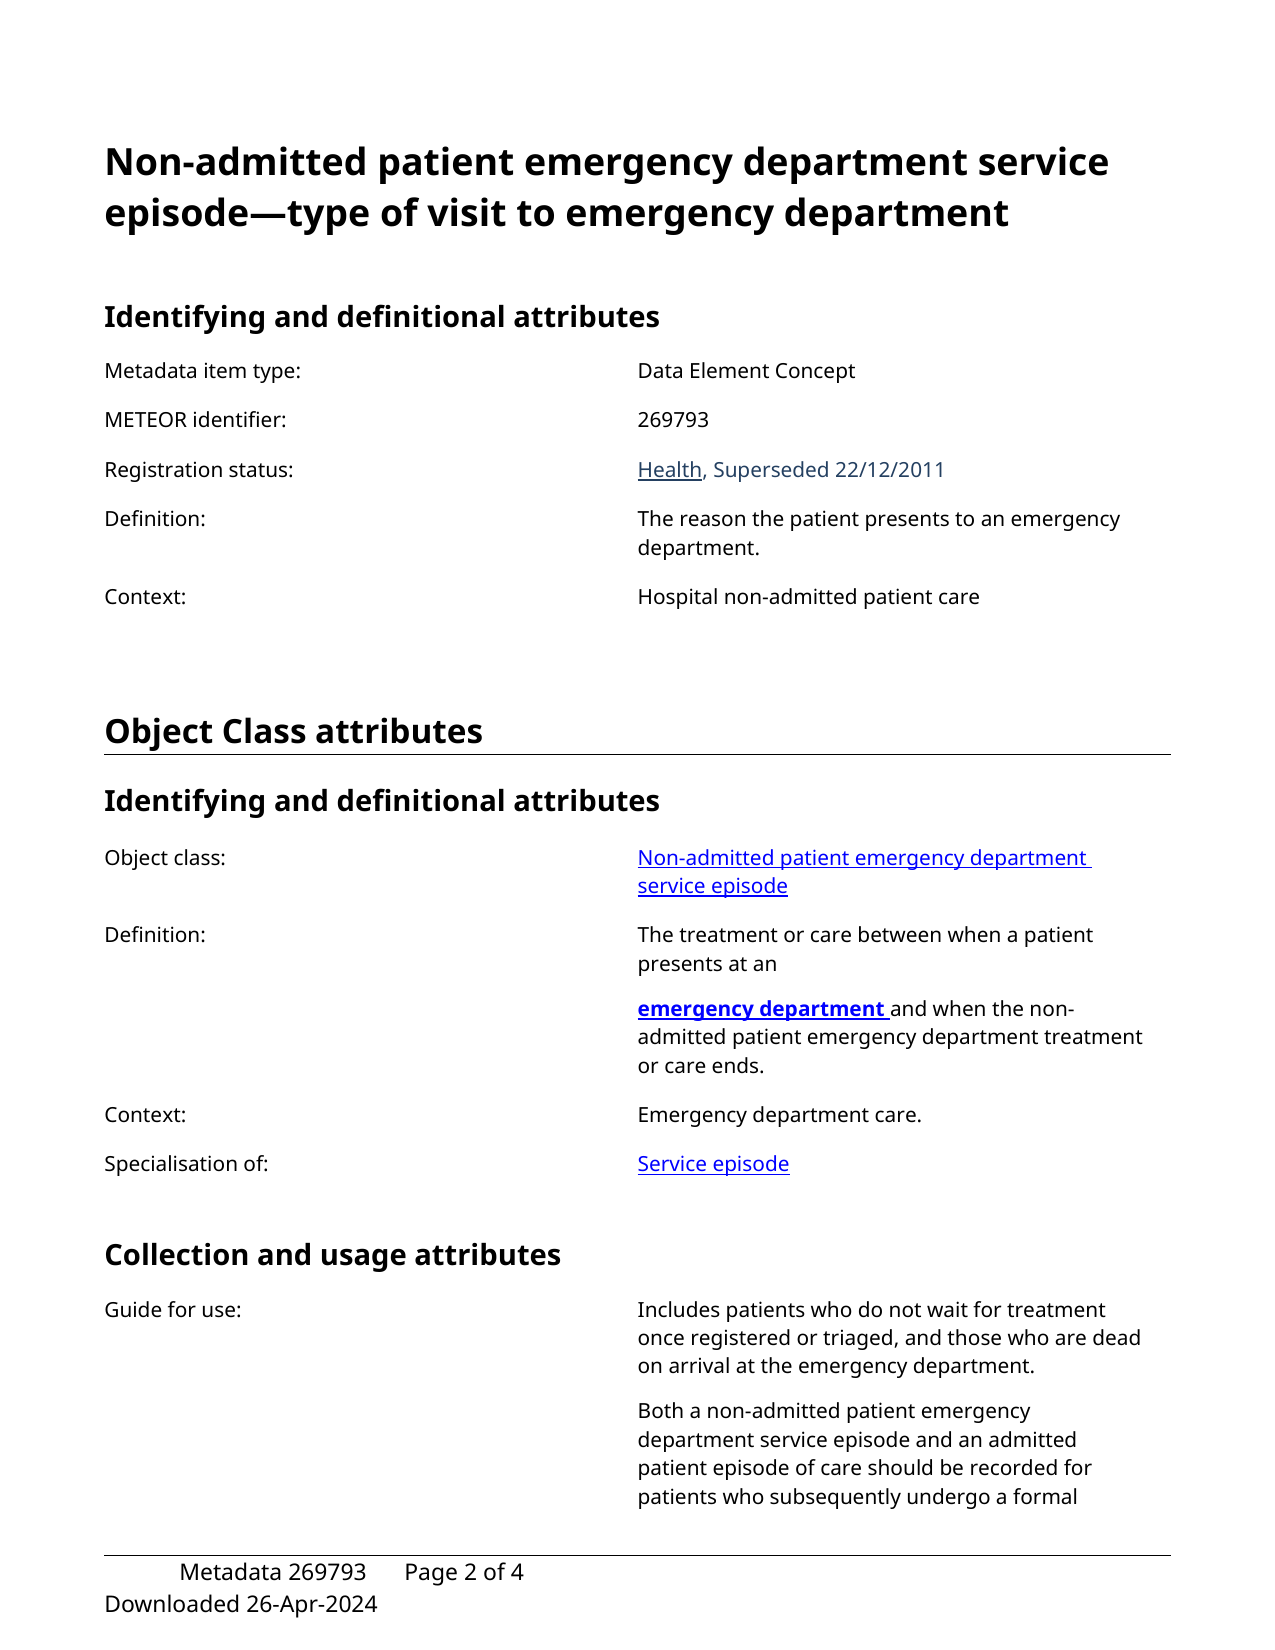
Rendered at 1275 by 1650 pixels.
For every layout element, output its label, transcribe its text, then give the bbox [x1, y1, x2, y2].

table_cell Emergency department care. [626, 1090, 1159, 1139]
table_cell Context: [93, 1090, 626, 1139]
subtitle Non-admitted patient emergency department service episode—type of visit to emergency department [104, 135, 1171, 237]
table_cell Data Element Concept [626, 346, 1159, 395]
table_cell Specialisation of: [93, 1139, 626, 1188]
subtitle Identifying and definitional attributes [104, 780, 1171, 820]
table_cell Definition: [93, 910, 626, 1090]
table_cell Collection and usage attributes [93, 1188, 1159, 1284]
table_cell Guide for use: [93, 1284, 626, 1521]
table_header Object class: [93, 833, 626, 910]
table_cell Metadata item type: [93, 346, 626, 395]
table_cell Definition: [93, 494, 626, 571]
table_cell Health, Superseded 22/12/2011 [626, 445, 1159, 494]
table_header Non-admitted patient emergency department service episode [626, 833, 1159, 910]
table_cell Service episode [626, 1139, 1159, 1188]
table_cell 269793 [626, 395, 1159, 444]
subtitle Object Class attributes [104, 708, 1171, 754]
table_cell The reason the patient presents to an emergency department. [626, 494, 1159, 571]
table_cell METEOR identifier: [93, 395, 626, 444]
table_cell Registration status: [93, 445, 626, 494]
table_cell The treatment or care between when a patient presents at an emergency department and when the non-admitted patient emergency department treatment or care ends. [626, 910, 1159, 1090]
table_cell Context: [93, 571, 626, 621]
table_cell Hospital non-admitted patient care [626, 571, 1159, 621]
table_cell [626, 1284, 1159, 1521]
table_header Identifying and definitional attributes [93, 250, 1159, 346]
